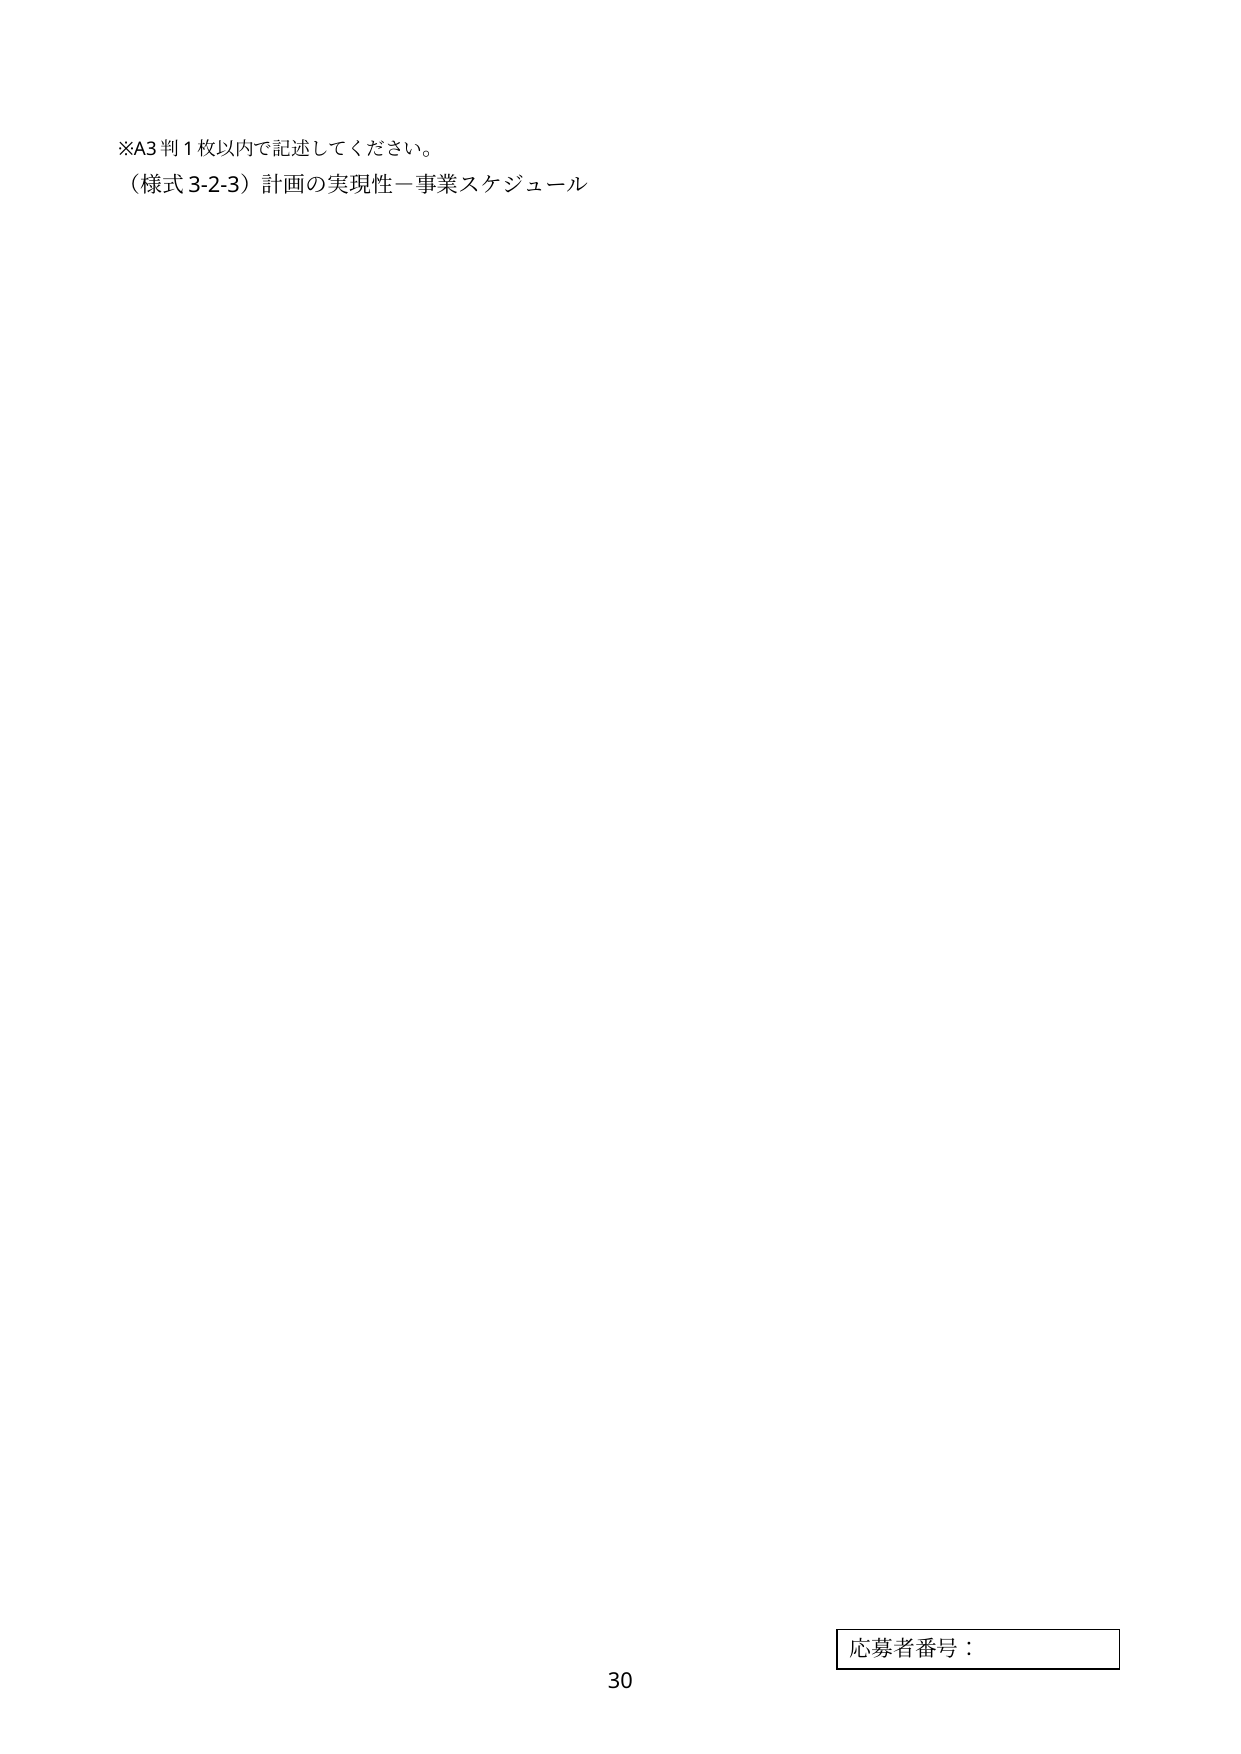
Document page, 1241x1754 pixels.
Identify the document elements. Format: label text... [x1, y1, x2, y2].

text ※A3判1枚以内で記述してください。 [118, 127, 1122, 164]
text （様式3-2-3）計画の実現性－事業スケジュール [118, 164, 1122, 202]
